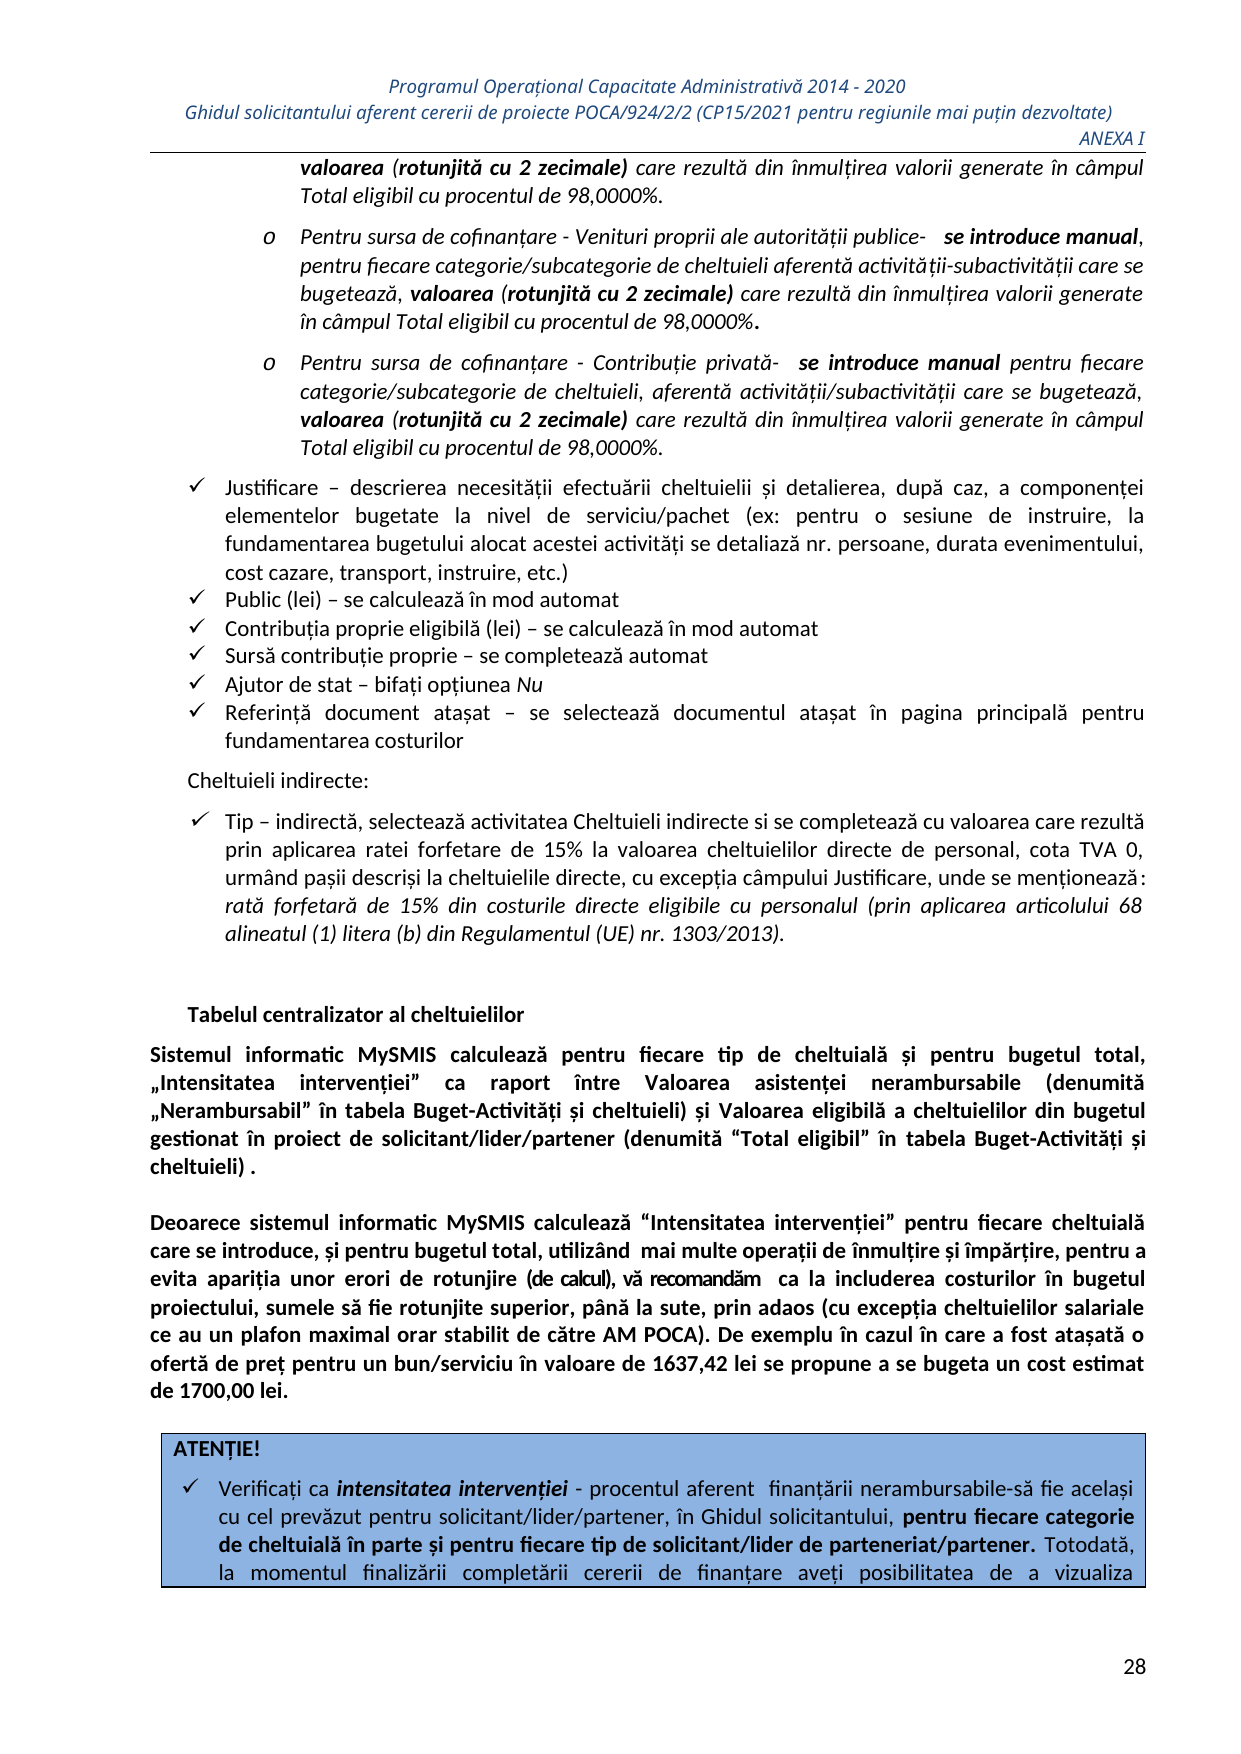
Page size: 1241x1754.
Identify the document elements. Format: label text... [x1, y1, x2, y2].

list Sursă contribuție proprie – se completează automat [187, 642, 1146, 670]
text Tabelul centralizator al cheltuielilor [187, 1000, 1146, 1028]
text Cheltuieli indirecte: [187, 766, 1146, 794]
list Contribuția proprie eligibilă (lei) – se calculează în mod automat [187, 614, 1146, 642]
list Pentru sursa de cofinanțare - Venituri proprii ale autorității publice- se introduce manual, pentru fiecare categorie/subcategorie de cheltuieli aferentă activităţii-subactivităţii care se bugetează, valoarea (rotunjită cu 2 zecimale) care rezultă din înmulţirea valorii generate în câmpul Total eligibil cu procentul de 98,0000%. [262, 222, 1146, 335]
text Sistemul informatic MySMIS calculează pentru fiecare tip de cheltuială și pentru bugetul total, „Intensitatea intervenției” ca raport între Valoarea asistenței nerambursabile (denumită „Nerambursabil” în tabela Buget-Activități și cheltuieli) și Valoarea eligibilă a cheltuielilor din bugetul gestionat în proiect de solicitant/lider/partener (denumită “Total eligibil” în tabela Buget-Activități și cheltuieli) . [150, 1040, 1146, 1181]
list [262, 153, 1146, 209]
list Public (lei) – se calculează în mod automat [187, 586, 1146, 614]
list Tip – indirectă, selectează activitatea Cheltuieli indirecte si se completează cu valoarea care rezultă prin aplicarea ratei forfetare de 15% la valoarea cheltuielilor directe de personal, cota TVA 0, urmând pașii descriși la cheltuielile directe, cu excepția câmpului Justificare, unde se menționează: rată forfetară de 15% din costurile directe eligibile cu personalul (prin aplicarea articolului 68 alineatul (1) litera (b) din Regulamentul (UE) nr. 1303/2013). [187, 807, 1146, 947]
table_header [162, 1434, 1145, 1586]
text Deoarece sistemul informatic MySMIS calculează “Intensitatea intervenției” pentru fiecare cheltuială care se introduce, și pentru bugetul total, utilizând mai multe operații de înmulţire și împărţire, pentru a evita apariția unor erori de rotunjire (de calcul), vă recomandăm ca la includerea costurilor în bugetul proiectului, sumele să fie rotunjite superior, până la sute, prin adaos (cu excepția cheltuielilor salariale ce au un plafon maximal orar stabilit de către AM POCA). De exemplu în cazul în care a fost atașată o ofertă de preț pentru un bun/serviciu în valoare de 1637,42 lei se propune a se bugeta un cost estimat de 1700,00 lei. [150, 1208, 1146, 1405]
list Pentru sursa de cofinanțare - Contribuție privată- se introduce manual pentru fiecare categorie/subcategorie de cheltuieli, aferentă activității/subactivității care se bugetează, valoarea (rotunjită cu 2 zecimale) care rezultă din înmulţirea valorii generate în câmpul Total eligibil cu procentul de 98,0000%. [262, 348, 1146, 461]
list Justificare – descrierea necesității efectuării cheltuielii și detalierea, după caz, a componenței elementelor bugetate la nivel de serviciu/pachet (ex: pentru o sesiune de instruire, la fundamentarea bugetului alocat acestei activități se detaliază nr. persoane, durata evenimentului, cost cazare, transport, instruire, etc.) [187, 473, 1146, 586]
list Ajutor de stat – bifați opțiunea Nu [187, 670, 1146, 698]
list Referință document atașat – se selectează documentul atașat în pagina principală pentru fundamentarea costurilor [187, 698, 1146, 754]
